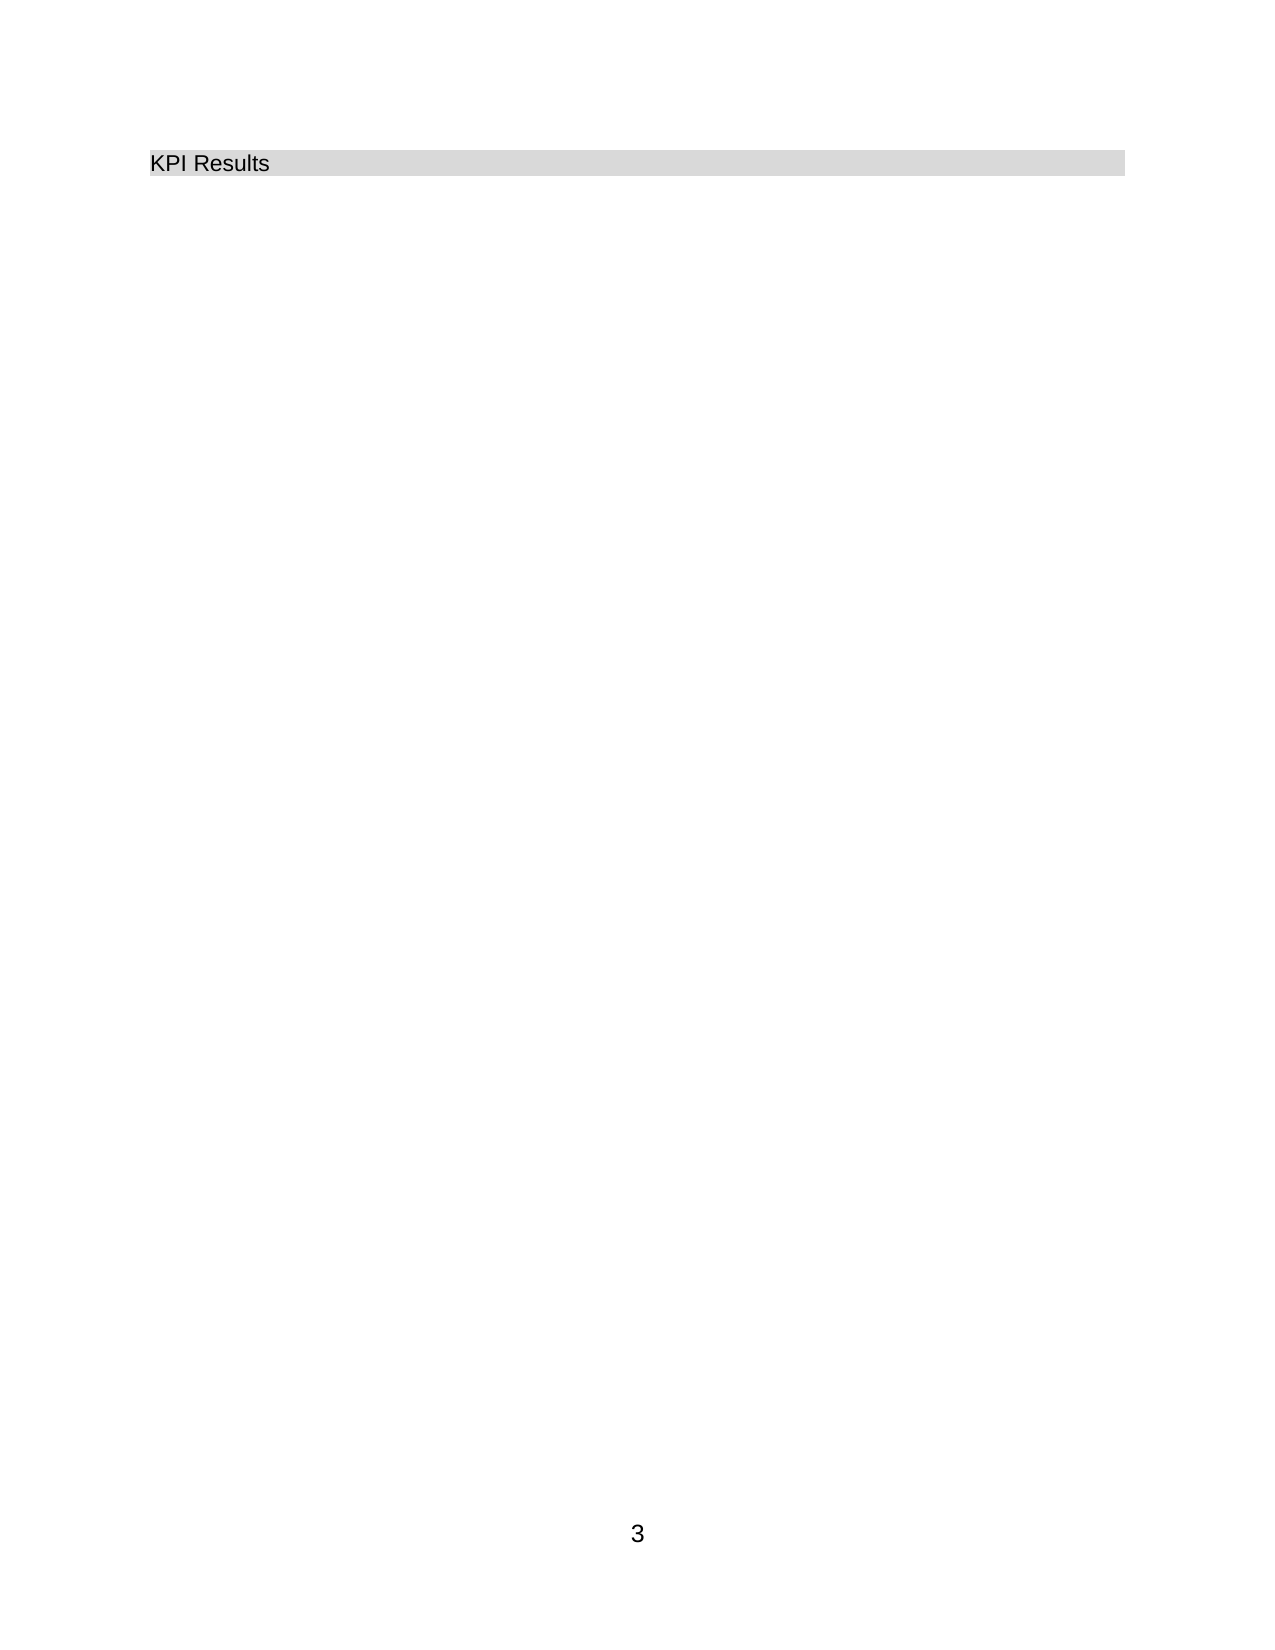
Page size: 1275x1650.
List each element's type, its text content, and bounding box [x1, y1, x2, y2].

text KPI Results [150, 150, 1125, 176]
